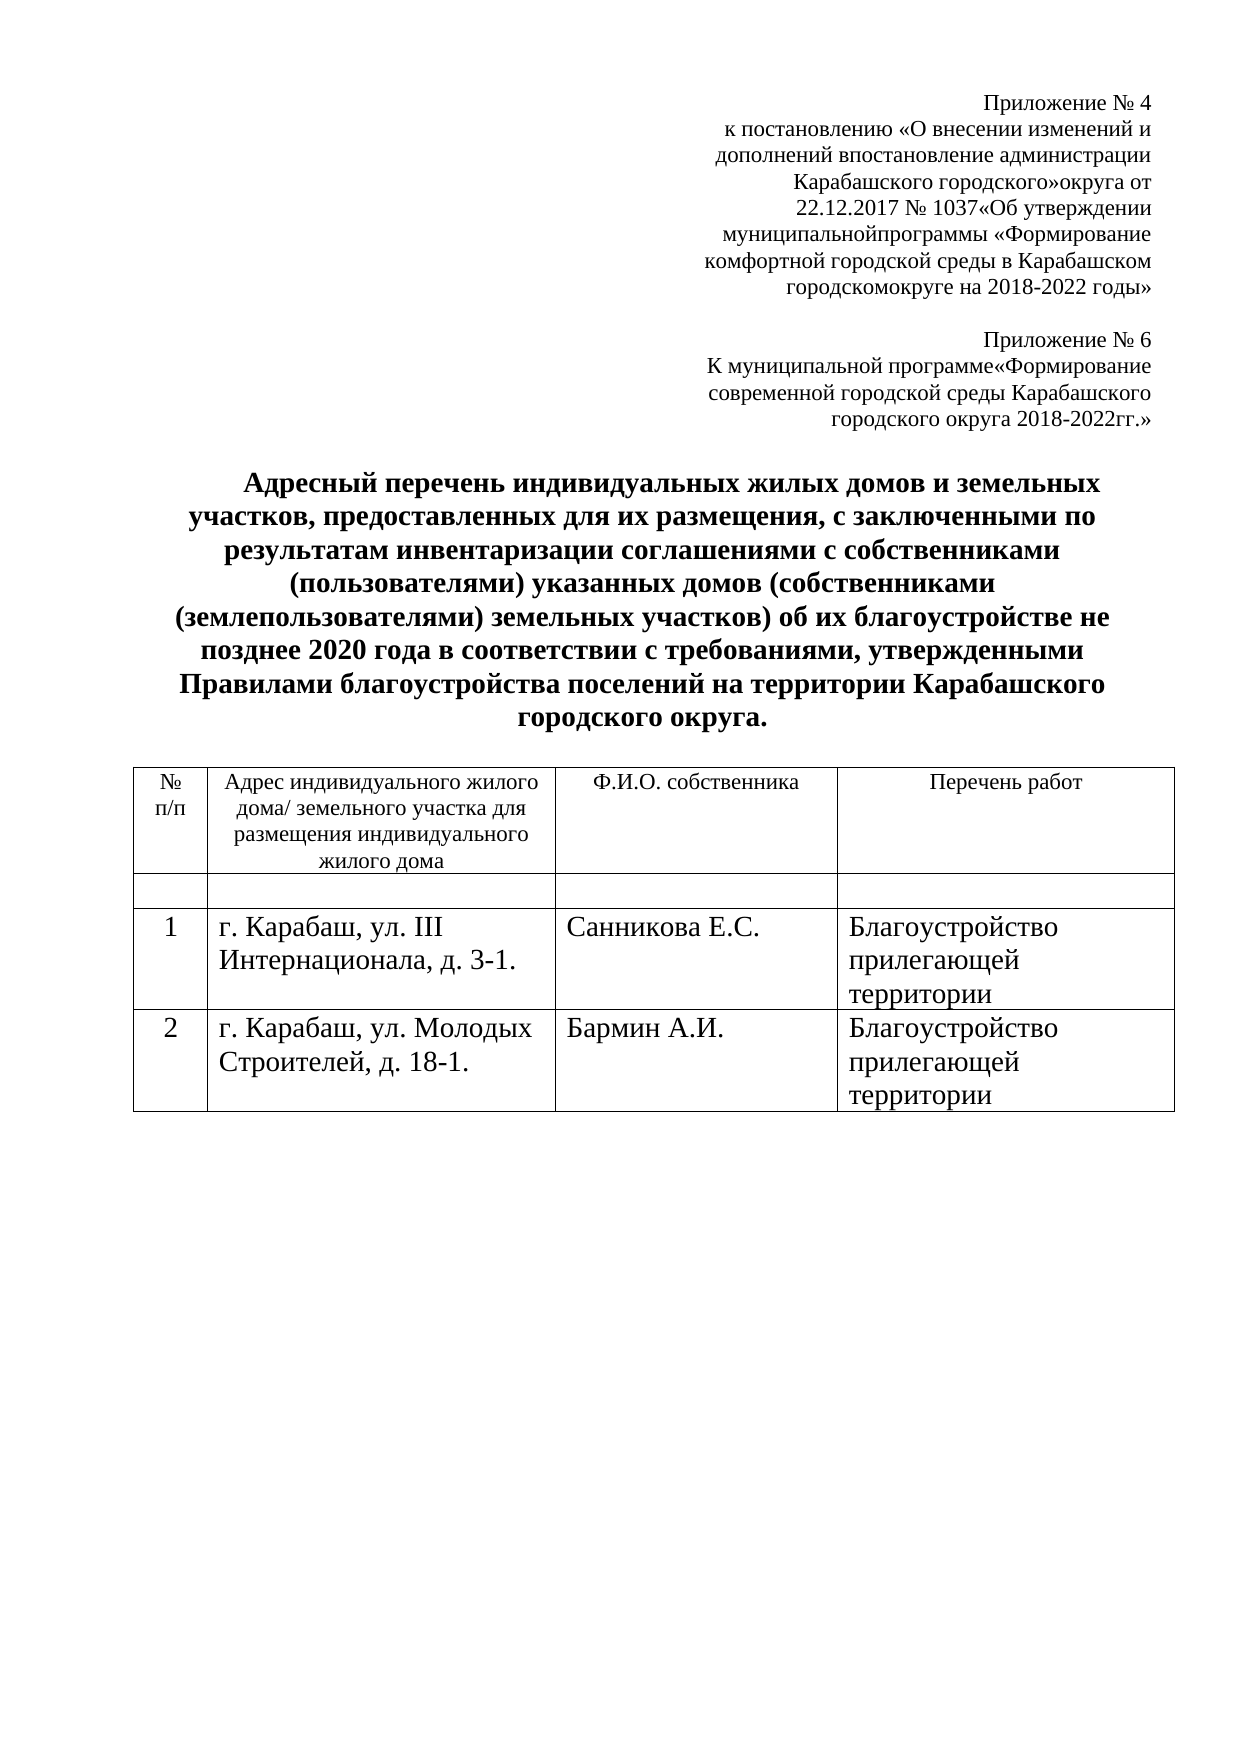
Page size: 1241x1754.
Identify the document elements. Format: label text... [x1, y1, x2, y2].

text к постановлению «О внесении изменений и дополнений впостановление администрации [694, 115, 1152, 168]
table_cell 1 [134, 909, 207, 1009]
table_cell г. Карабаш, ул. III Интернационала, д. 3-1. [208, 909, 555, 1009]
text Приложение № 6 [694, 326, 1152, 352]
text Приложение № 4 [694, 89, 1152, 115]
table_header Перечень работ [838, 768, 1174, 873]
text Карабашского городского»округа от 22.12.2017 № 1037«Об утверждении муниципальнойпрограммы «Формирование [694, 168, 1152, 247]
table_cell [134, 874, 207, 908]
table_cell Санникова Е.С. [556, 909, 837, 1009]
table_cell г. Карабаш, ул. Молодых Строителей, д. 18-1. [208, 1010, 555, 1111]
table_header № п/п [134, 768, 207, 873]
table_cell 2 [134, 1010, 207, 1111]
table_cell [556, 874, 837, 908]
table_cell [208, 874, 555, 908]
text К муниципальной программе«Формирование современной городской среды Карабашского городского округа 2018-2022гг.» [694, 352, 1152, 431]
table_cell Благоустройство прилегающей территории [838, 909, 1174, 1009]
table_header Адрес индивидуального жилого дома/ земельного участка для размещения индивидуального жилого дома [208, 768, 555, 873]
text комфортной городской среды в Карабашском городскомокруге на 2018-2022 годы» [694, 247, 1152, 299]
table_cell Благоустройство прилегающей территории [838, 1010, 1174, 1111]
table_cell Бармин А.И. [556, 1010, 837, 1111]
table_header Ф.И.О. собственника [556, 768, 837, 873]
table_cell [838, 874, 1174, 908]
text Адресный перечень индивидуальных жилых домов и земельных участков, предоставленных для их размещения, с заключенными по результатам инвентаризации соглашениями с собственниками (пользователями) указанных домов (собственниками (землепользователями) земельных участков) об их благоустройстве не позднее 2020 года в соответствии с требованиями, утвержденными Правилами благоустройства поселений на территории Карабашского городского округа. [133, 465, 1152, 733]
